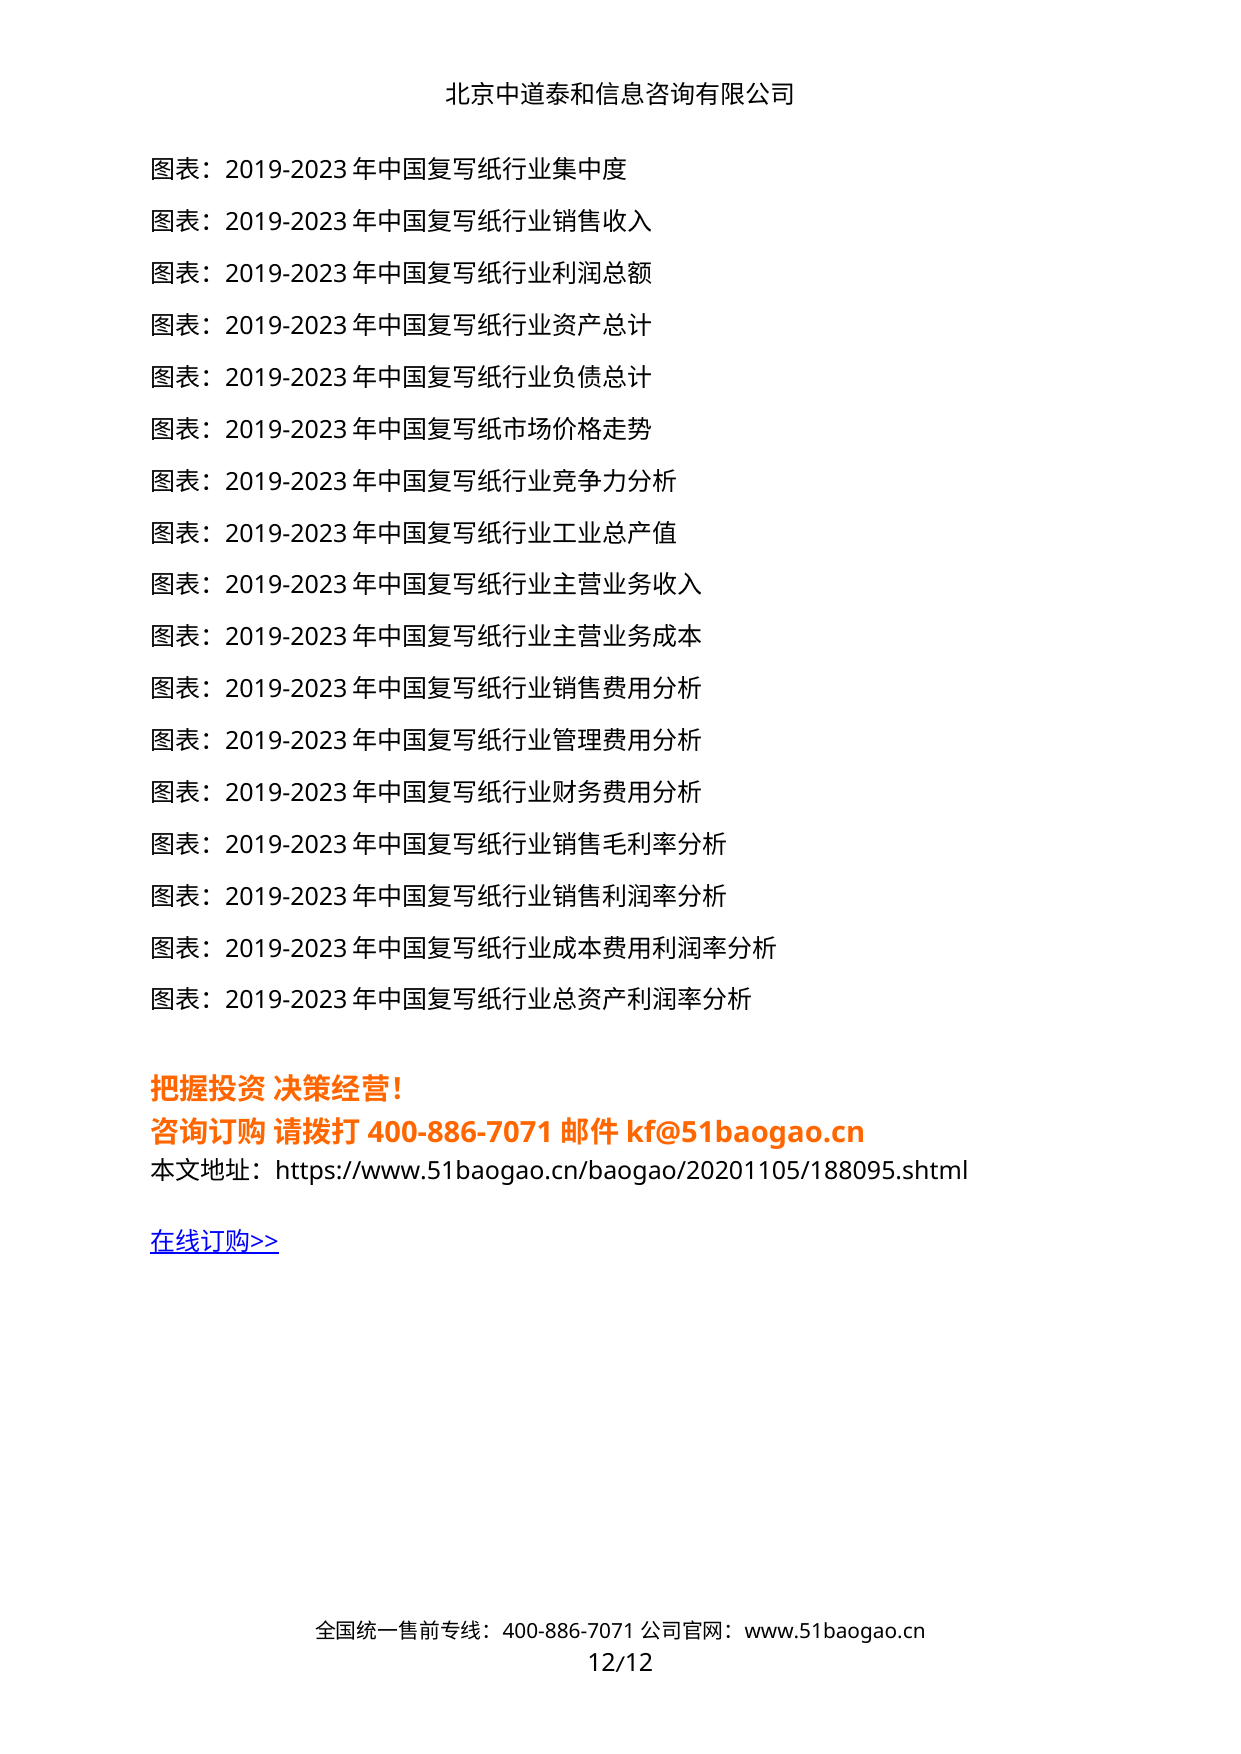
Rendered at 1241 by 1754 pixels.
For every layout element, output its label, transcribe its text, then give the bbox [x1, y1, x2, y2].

text 图表：2019-2023年中国复写纸行业负债总计 [150, 357, 1090, 394]
text 图表：2019-2023年中国复写纸行业总资产利润率分析 [150, 980, 1090, 1016]
text 图表：2019-2023年中国复写纸行业竞争力分析 [150, 461, 1090, 497]
text 图表：2019-2023年中国复写纸行业集中度 [150, 150, 1090, 186]
text 图表：2019-2023年中国复写纸行业主营业务收入 [150, 565, 1090, 601]
text 图表：2019-2023年中国复写纸行业资产总计 [150, 306, 1090, 342]
text 图表：2019-2023年中国复写纸行业销售毛利率分析 [150, 824, 1090, 861]
text 把握投资 决策经营！咨询订购 请拨打 400-886-7071 邮件 kf@51baogao.cn本文地址：https://www.51baogao.cn/baogao/20201105/188095.shtml [150, 1032, 1090, 1187]
text 图表：2019-2023年中国复写纸市场价格走势 [150, 409, 1090, 446]
text 在线订购>> [150, 1187, 1090, 1257]
text 图表：2019-2023年中国复写纸行业管理费用分析 [150, 721, 1090, 757]
text 图表：2019-2023年中国复写纸行业销售收入 [150, 202, 1090, 238]
text 图表：2019-2023年中国复写纸行业财务费用分析 [150, 772, 1090, 809]
text 图表：2019-2023年中国复写纸行业成本费用利润率分析 [150, 928, 1090, 964]
text 图表：2019-2023年中国复写纸行业主营业务成本 [150, 617, 1090, 653]
text 图表：2019-2023年中国复写纸行业利润总额 [150, 254, 1090, 290]
text 图表：2019-2023年中国复写纸行业工业总产值 [150, 513, 1090, 549]
text 图表：2019-2023年中国复写纸行业销售利润率分析 [150, 876, 1090, 912]
text 图表：2019-2023年中国复写纸行业销售费用分析 [150, 669, 1090, 705]
